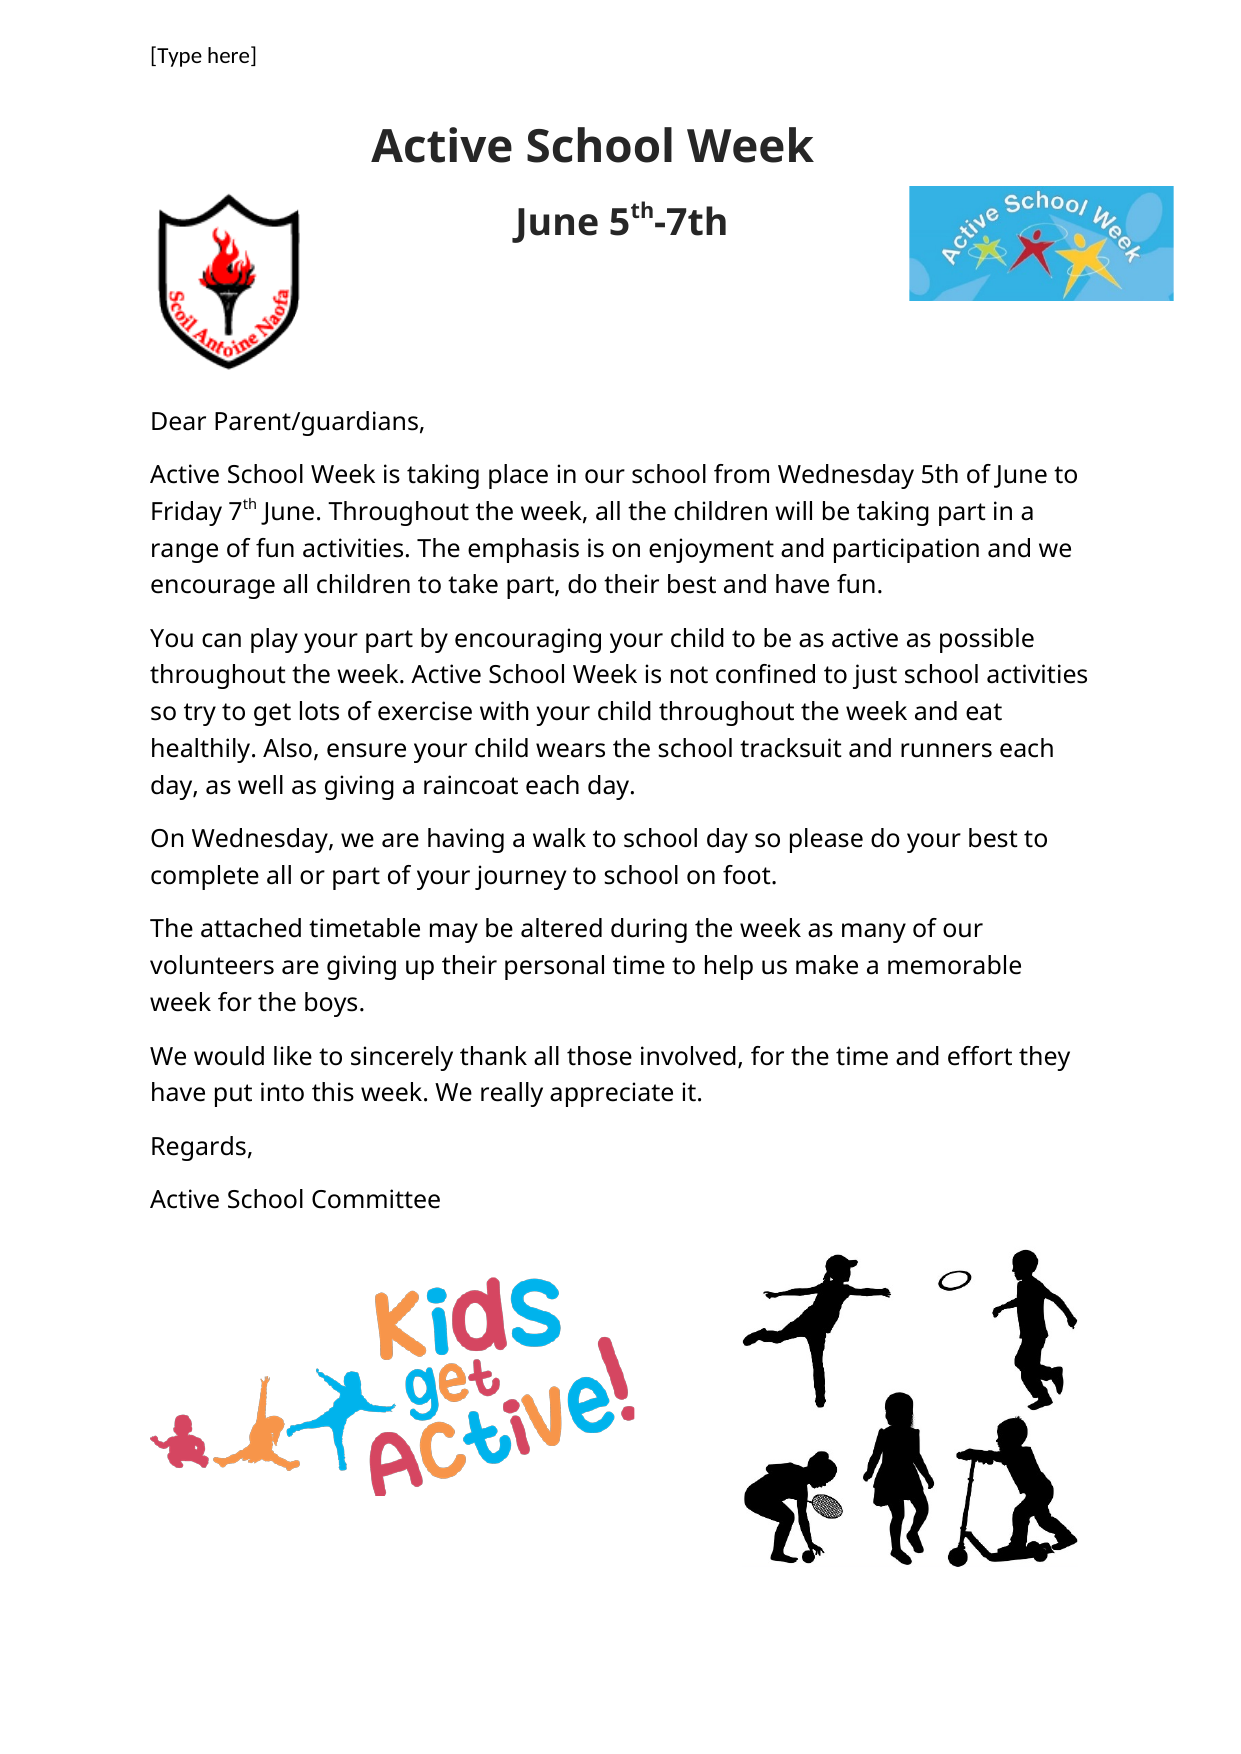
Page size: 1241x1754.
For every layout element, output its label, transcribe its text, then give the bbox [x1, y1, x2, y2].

text Dear Parent/guardians, [150, 403, 1090, 437]
text Active School Committee [150, 1182, 1090, 1216]
text Active School Week is taking place in our school from Wednesday 5th of June to Friday 7th June. Throughout the week, all the children will be taking part in a range of fun activities. The emphasis is on enjoyment and participation and we encourage all children to take part, do their best and have fun. [150, 457, 1090, 601]
picture [150, 1277, 635, 1496]
picture [150, 186, 300, 371]
text The attached timetable may be altered during the week as many of our volunteers are giving up their personal time to help us make a memorable week for the boys. [150, 911, 1090, 1019]
text On Wednesday, we are having a walk to school day so please do your best to complete all or part of your journey to school on foot. [150, 821, 1090, 892]
text Regards, [150, 1128, 1090, 1162]
text You can play your part by encouraging your child to be as active as possible throughout the week. Active School Week is not confined to just school activities so try to get lots of exercise with your child throughout the week and eat healthily. Also, ensure your child wears the school tracksuit and runners each day, as well as giving a raincoat each day. [150, 620, 1090, 802]
text We would like to sincerely thank all those involved, for the time and effort they have put into this week. We really appreciate it. [150, 1038, 1090, 1109]
picture [907, 186, 1173, 299]
